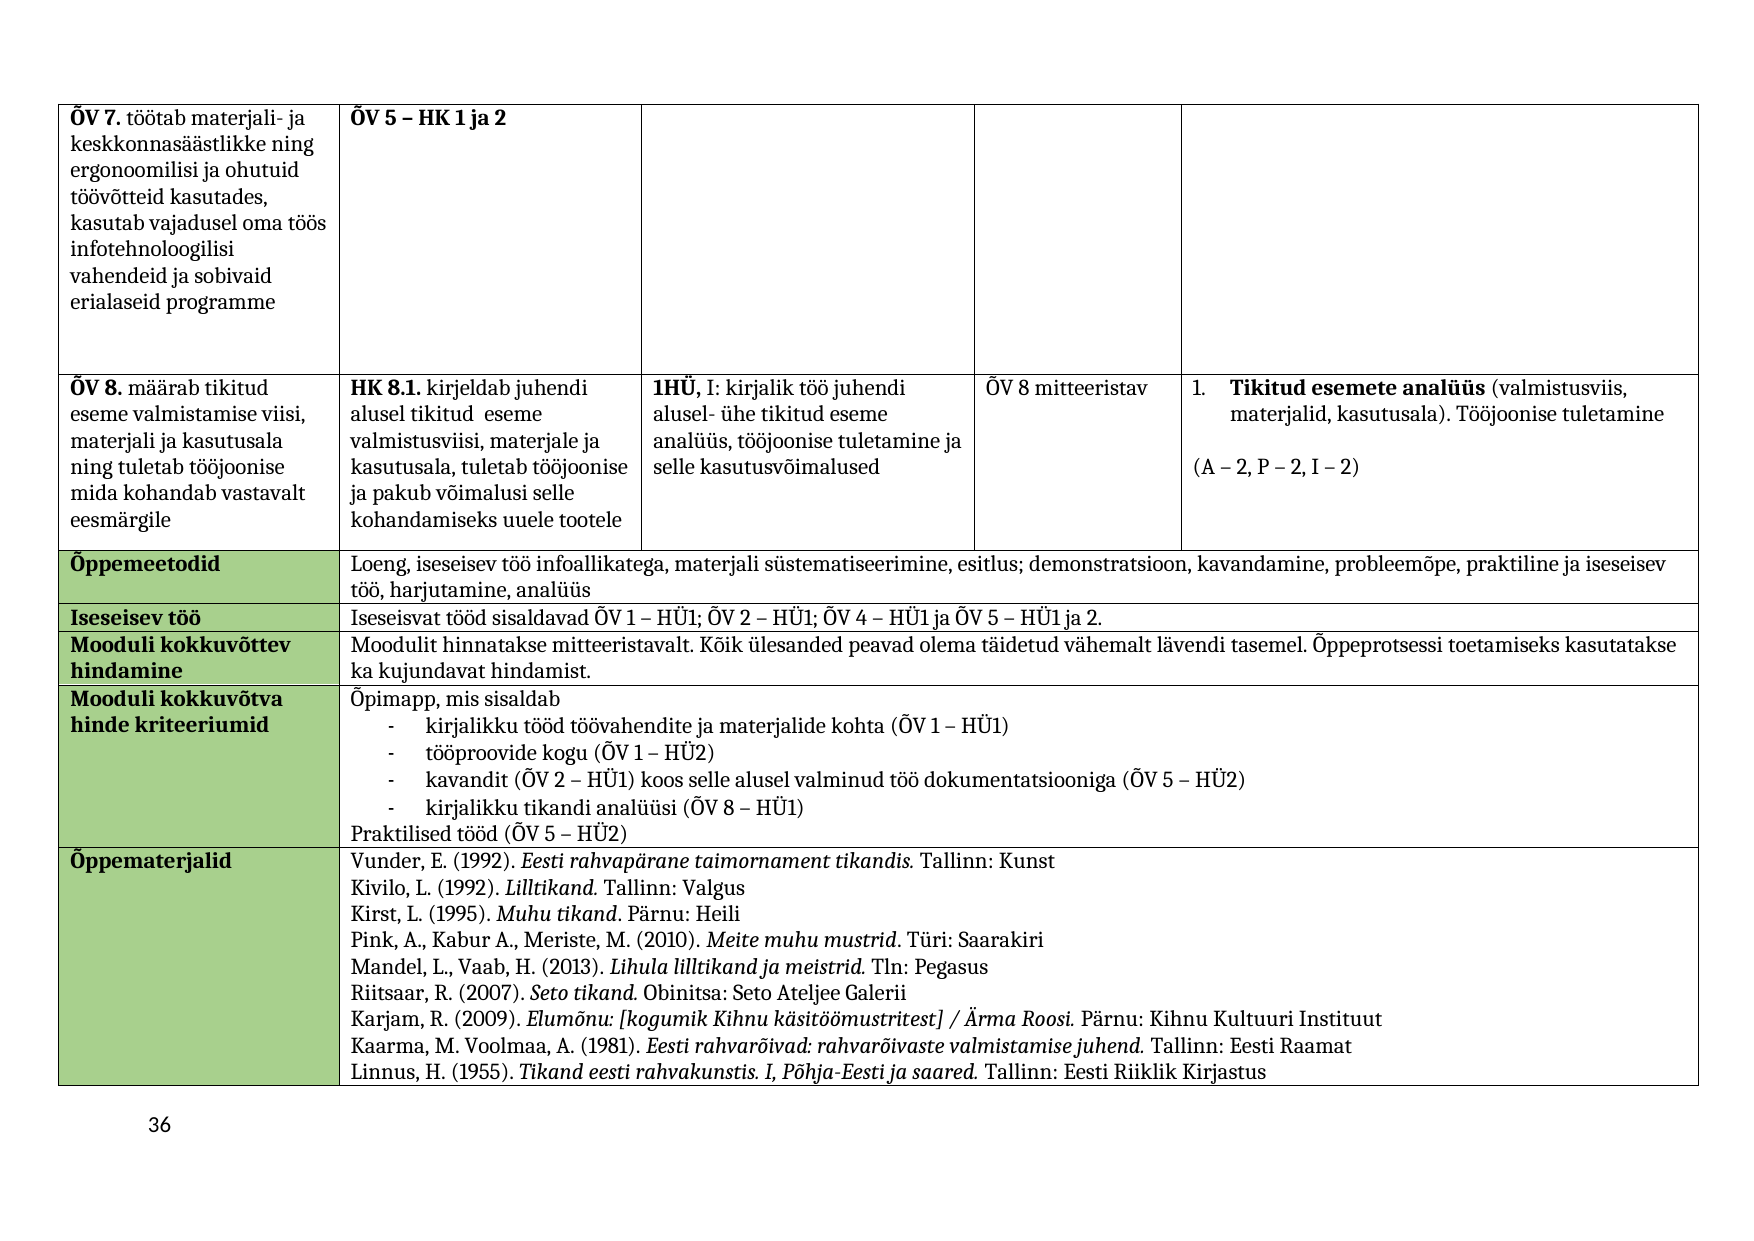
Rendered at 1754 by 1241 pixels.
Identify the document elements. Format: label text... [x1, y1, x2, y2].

table_cell Mooduli kokkuvõtva hinde kriteeriumid [59, 686, 339, 847]
table_cell 1HÜ, I: kirjalik töö juhendi alusel- ühe tikitud eseme analüüs, tööjoonise tuletamine ja selle kasutusvõimalused [642, 375, 974, 549]
table_cell Tikitud esemete analüüs (valmistusviis, materjalid, kasutusala). Tööjoonise tuletamine (A – 2, P – 2, I – 2) [1182, 375, 1698, 549]
table_cell ÕV 8 mitteeristav [975, 375, 1181, 549]
table_cell Iseseisev töö [59, 604, 339, 631]
table_cell HK 8.1. kirjeldab juhendi alusel tikitud eseme valmistusviisi, materjale ja kasutusala, tuletab tööjoonise ja pakub võimalusi selle kohandamiseks uuele tootele [340, 375, 641, 549]
table_cell Õppemeetodid [59, 551, 339, 603]
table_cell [340, 848, 1698, 1085]
table_cell Õpimapp, mis sisaldab kirjalikku tööd töövahendite ja materjalide kohta (ÕV 1 – HÜ1) tööproovide kogu (ÕV 1 – HÜ2) kavandit (ÕV 2 – HÜ1) koos selle alusel valminud töö dokumentatsiooniga (ÕV 5 – HÜ2) kirjalikku tikandi analüüsi (ÕV 8 – HÜ1) Praktilised tööd (ÕV 5 – HÜ2) [340, 686, 1698, 847]
table_cell Iseseisvat tööd sisaldavad ÕV 1 – HÜ1; ÕV 2 – HÜ1; ÕV 4 – HÜ1 ja ÕV 5 – HÜ1 ja 2. [340, 604, 1698, 631]
table_cell Moodulit hinnatakse mitteeristavalt. Kõik ülesanded peavad olema täidetud vähemalt lävendi tasemel. Õppeprotsessi toetamiseks kasutatakse ka kujundavat hindamist. [340, 632, 1698, 684]
table_cell ÕV 7. töötab materjali- ja keskkonnasäästlikke ning ergonoomilisi ja ohutuid töövõtteid kasutades, kasutab vajadusel oma töös infotehnoloogilisi vahendeid ja sobivaid erialaseid programme [59, 105, 339, 374]
table_cell Mooduli kokkuvõttev hindamine [59, 632, 339, 684]
table_cell ÕV 5 – HK 1 ja 2 [340, 105, 641, 374]
table_cell Õppematerjalid [59, 848, 339, 1085]
table_cell Loeng, iseseisev töö infoallikatega, materjali süstematiseerimine, esitlus; demonstratsioon, kavandamine, probleemõpe, praktiline ja iseseisev töö, harjutamine, analüüs [340, 551, 1698, 603]
table_cell ÕV 8. määrab tikitud eseme valmistamise viisi, materjali ja kasutusala ning tuletab tööjoonise mida kohandab vastavalt eesmärgile [59, 375, 339, 549]
